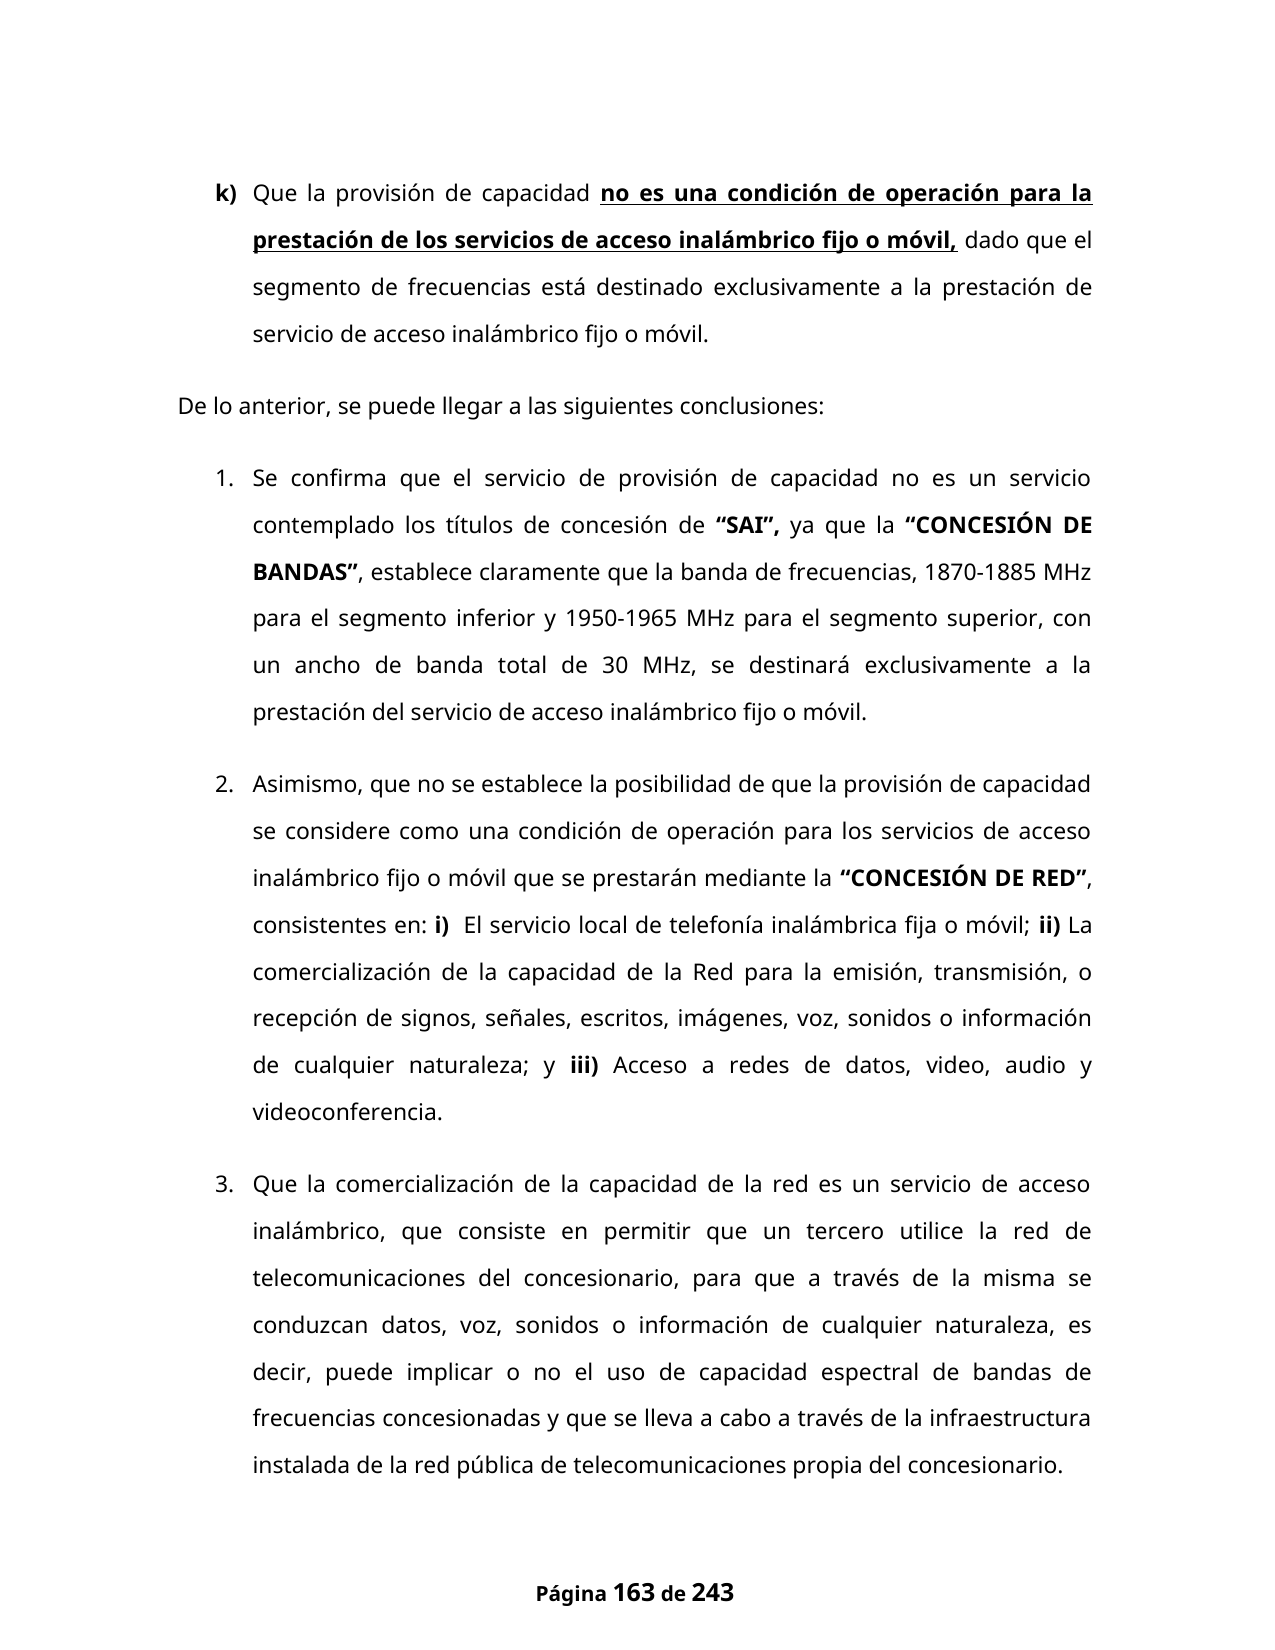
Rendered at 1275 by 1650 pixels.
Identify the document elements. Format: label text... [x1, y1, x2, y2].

list Que la comercialización de la capacidad de la red es un servicio de acceso inalámbrico, que consiste en permitir que un tercero utilice la red de telecomunicaciones del concesionario, para que a través de la misma se conduzcan datos, voz, sonidos o información de cualquier naturaleza, es decir, puede implicar o no el uso de capacidad espectral de bandas de frecuencias concesionadas y que se lleva a cabo a través de la infraestructura instalada de la red pública de telecomunicaciones propia del concesionario. [215, 1168, 1093, 1480]
list Que la provisión de capacidad no es una condición de operación para la prestación de los servicios de acceso inalámbrico fijo o móvil, dado que el segmento de frecuencias está destinado exclusivamente a la prestación de servicio de acceso inalámbrico fijo o móvil. [215, 177, 1093, 349]
list Asimismo, que no se establece la posibilidad de que la provisión de capacidad se considere como una condición de operación para los servicios de acceso inalámbrico fijo o móvil que se prestarán mediante la “CONCESIÓN DE RED”, consistentes en: i) El servicio local de telefonía inalámbrica fija o móvil; ii) La comercialización de la capacidad de la Red para la emisión, transmisión, o recepción de signos, señales, escritos, imágenes, voz, sonidos o información de cualquier naturaleza; y iii) Acceso a redes de datos, video, audio y videoconferencia. [215, 768, 1093, 1127]
text De lo anterior, se puede llegar a las siguientes conclusiones: [177, 390, 1093, 421]
list Se confirma que el servicio de provisión de capacidad no es un servicio contemplado los títulos de concesión de “SAI”, ya que la “CONCESIÓN DE BANDAS”, establece claramente que la banda de frecuencias, 1870-1885 MHz para el segmento inferior y 1950-1965 MHz para el segmento superior, con un ancho de banda total de 30 MHz, se destinará exclusivamente a la prestación del servicio de acceso inalámbrico fijo o móvil. [215, 462, 1093, 727]
